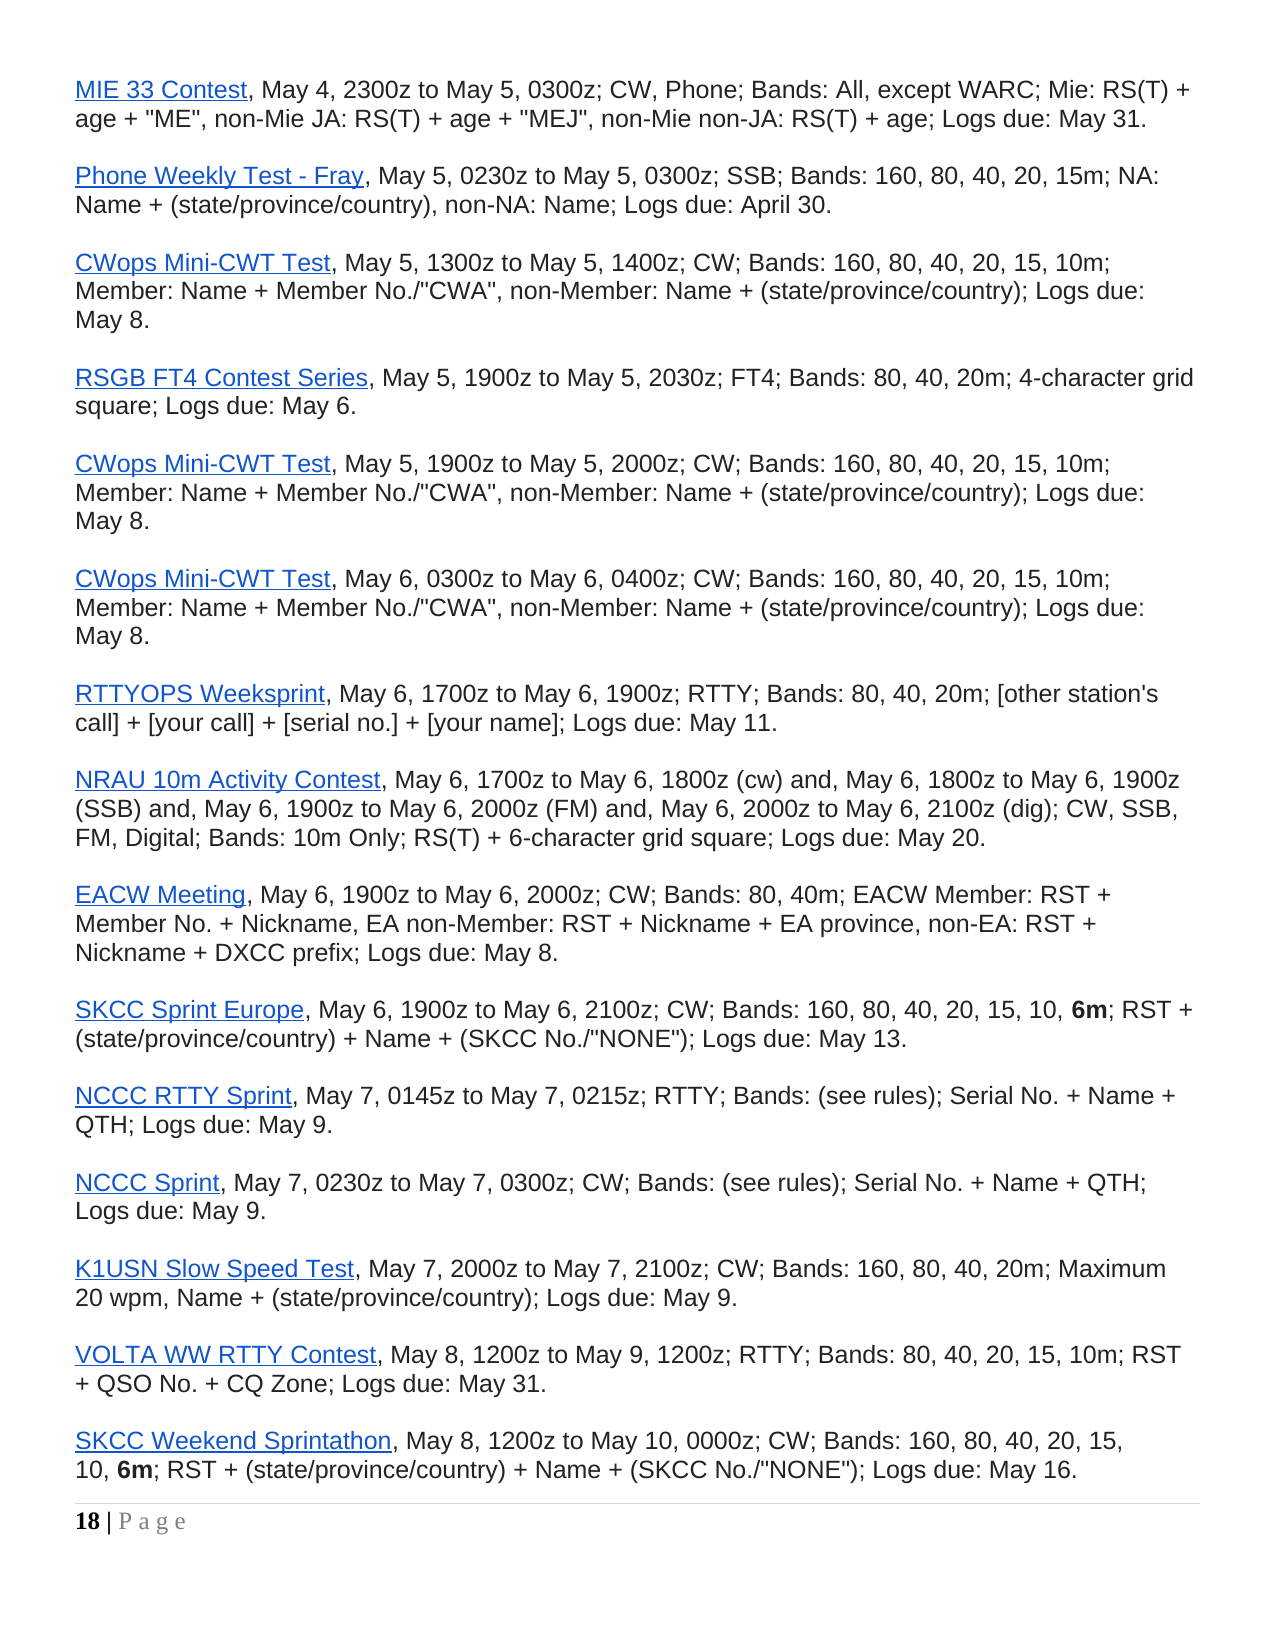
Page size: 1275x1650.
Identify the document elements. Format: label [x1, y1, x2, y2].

text [75, 75, 1200, 1484]
